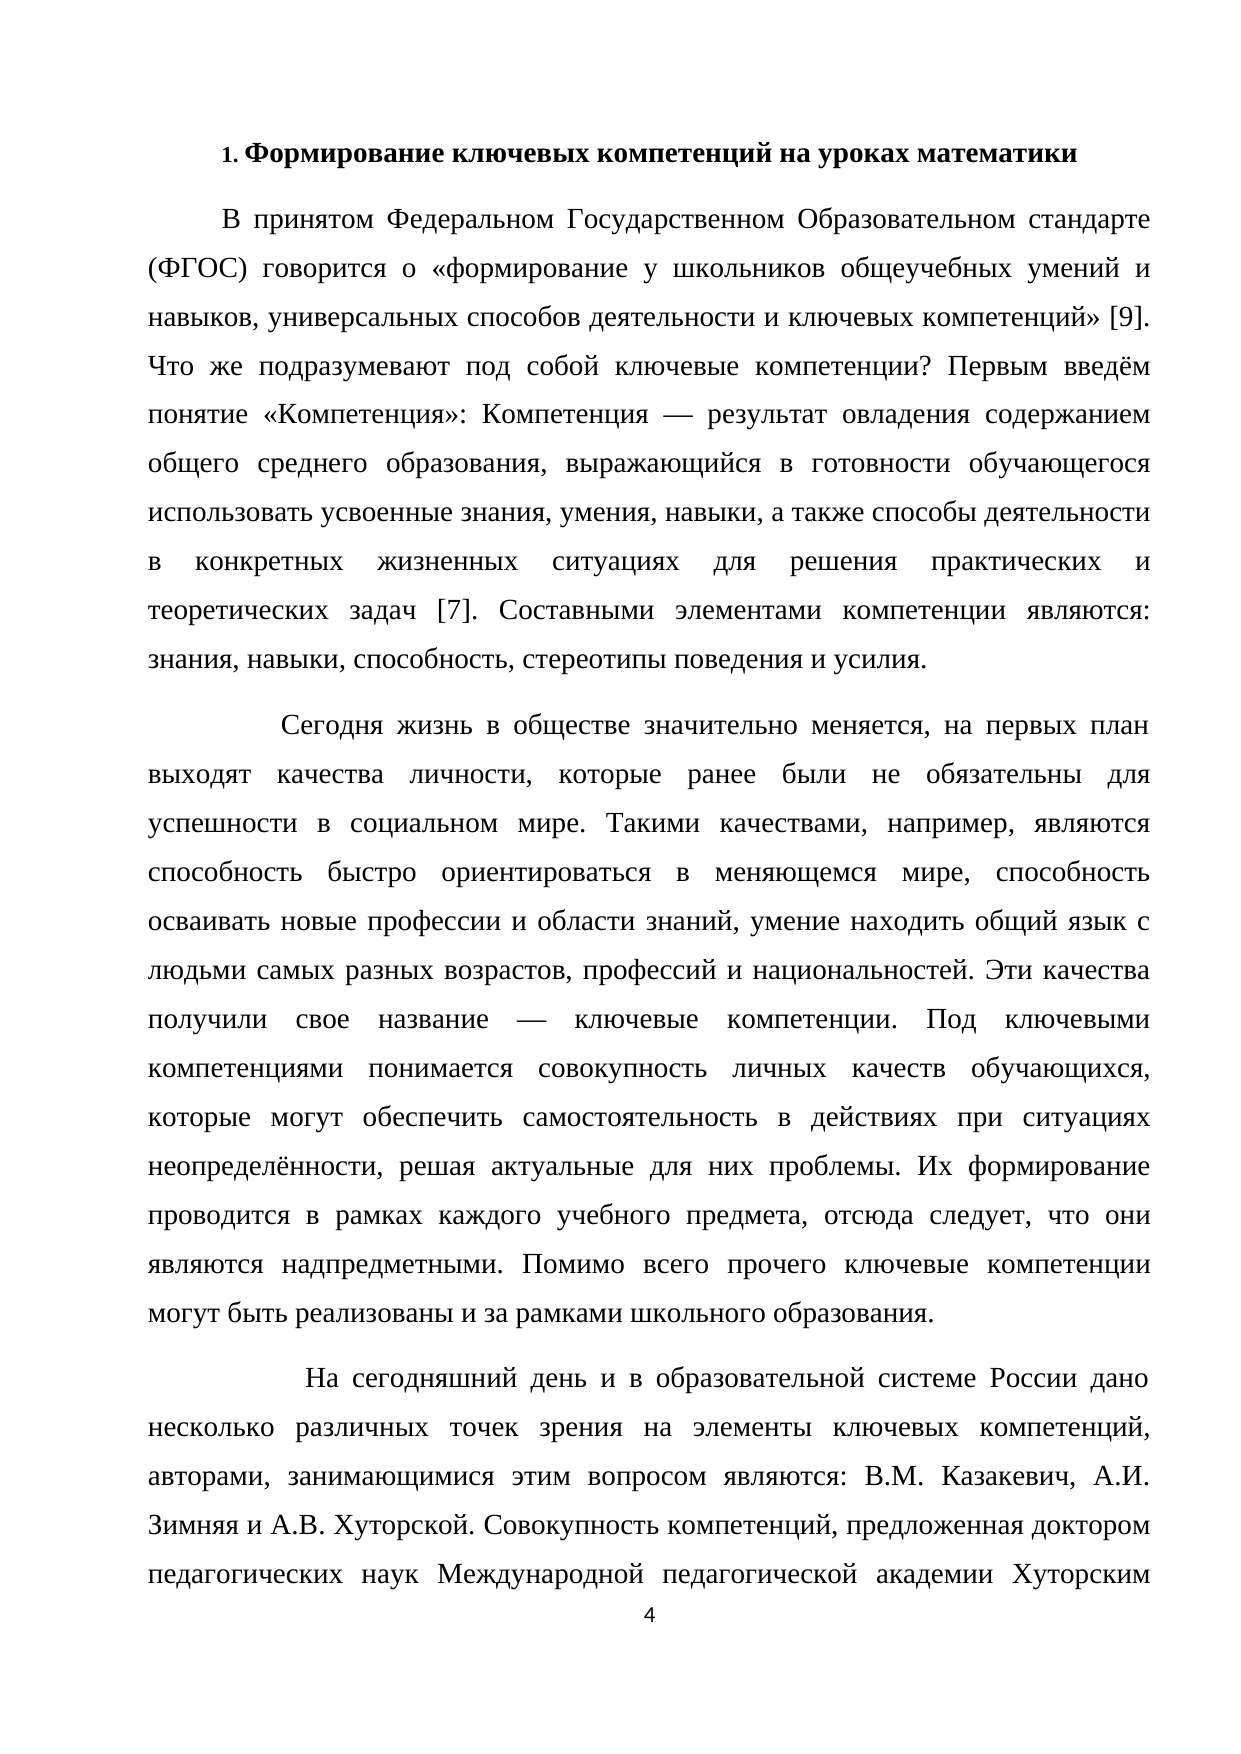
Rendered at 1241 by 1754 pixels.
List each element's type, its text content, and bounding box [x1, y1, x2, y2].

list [148, 1361, 1151, 1590]
list В принятом Федеральном Государственном Образовательном стандарте (ФГОС) говорится о «формирование у школьников общеучебных умений и навыков, универсальных способов деятельности и ключевых компетенций» [9]. Что же подразумевают под собой ключевые компетенции? Первым введём понятие «Компетенция»: Компетенция — результат овладения содержанием общего среднего образования, выражающийся в готовности обучающегося использовать усвоенные знания, умения, навыки, а также способы деятельности в конкретных жизненных ситуациях для решения практических и теоретических задач [7]. Составными элементами компетенции являются: знания, навыки, способность, стереотипы поведения и усилия. [148, 201, 1151, 675]
list 1. Формирование ключевых компетенций на уроках математики [148, 135, 1151, 168]
list Сегодня жизнь в обществе значительно меняется, на первых план выходят качества личности, которые ранее были не обязательны для успешности в социальном мире. Такими качествами, например, являются способность быстро ориентироваться в меняющемся мире, способность осваивать новые профессии и области знаний, умение находить общий язык с людьми самых разных возрастов, профессий и национальностей. Эти качества получили свое название — ключевые компетенции. Под ключевыми компетенциями понимается совокупность личных качеств обучающихся, которые могут обеспечить самостоятельность в действиях при ситуациях неопределённости, решая актуальные для них проблемы. Их формирование проводится в рамках каждого учебного предмета, отсюда следует, что они являются надпредметными. Помимо всего прочего ключевые компетенции могут быть реализованы и за рамками школьного образования. [148, 707, 1151, 1328]
